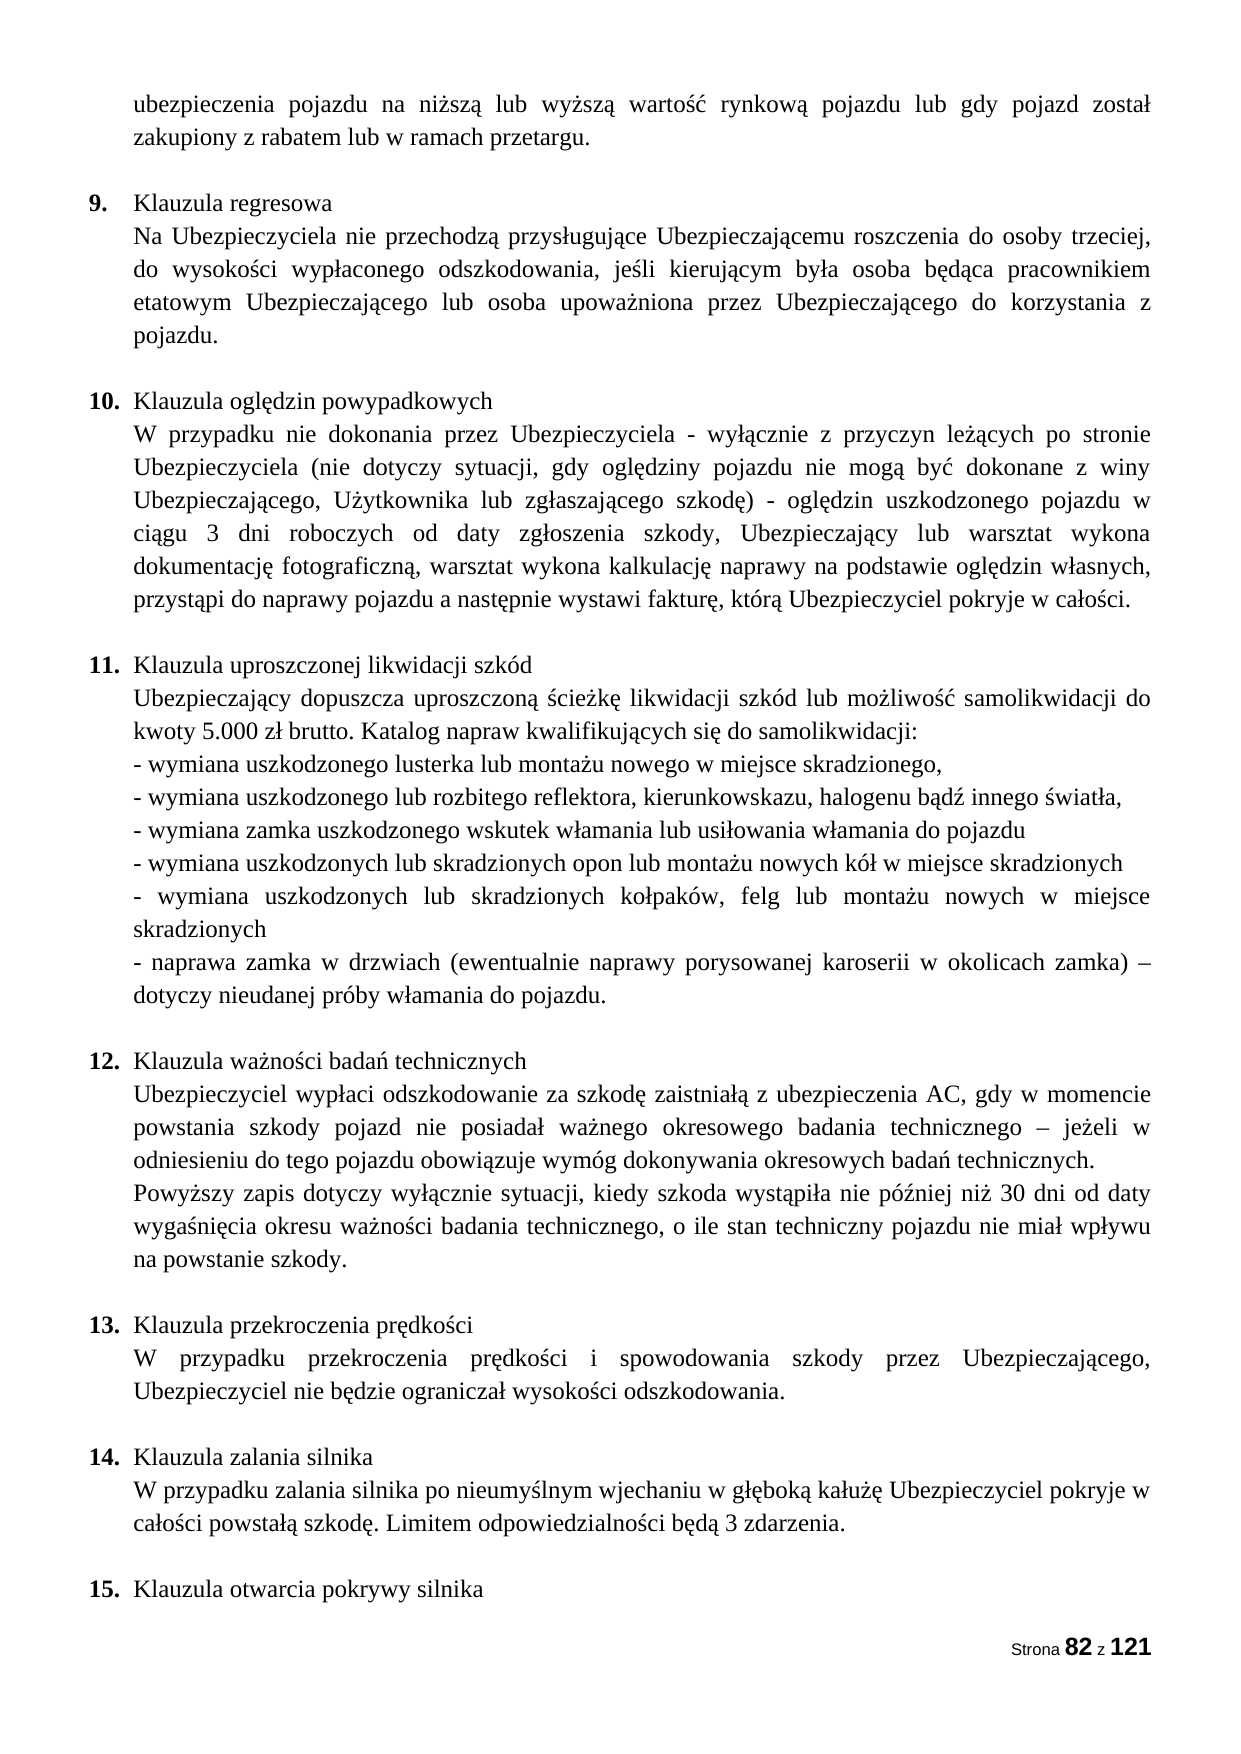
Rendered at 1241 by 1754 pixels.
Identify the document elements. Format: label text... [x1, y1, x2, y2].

list Klauzula otwarcia pokrywy silnika [89, 1574, 1152, 1603]
text W przypadku przekroczenia prędkości i spowodowania szkody przez Ubezpieczającego, Ubezpieczyciel nie będzie ograniczał wysokości odszkodowania. [133, 1343, 1152, 1405]
text Ubezpieczający dopuszcza uproszczoną ścieżkę likwidacji szkód lub możliwość samolikwidacji do kwoty 5.000 zł brutto. Katalog napraw kwalifikujących się do samolikwidacji: [133, 683, 1152, 745]
text W przypadku zalania silnika po nieumyślnym wjechaniu w głęboką kałużę Ubezpieczyciel pokryje w całości powstałą szkodę. Limitem odpowiedzialności będą 3 zdarzenia. [133, 1476, 1152, 1537]
text - wymiana uszkodzonego lub rozbitego reflektora, kierunkowskazu, halogenu bądź innego światła, [133, 782, 1152, 811]
text - wymiana uszkodzonego lusterka lub montażu nowego w miejsce skradzionego, [133, 749, 1152, 778]
text Na Ubezpieczyciela nie przechodzą przysługujące Ubezpieczającemu roszczenia do osoby trzeciej, do wysokości wypłaconego odszkodowania, jeśli kierującym była osoba będąca pracownikiem etatowym Ubezpieczającego lub osoba upoważniona przez Ubezpieczającego do korzystania z pojazdu. [133, 221, 1152, 348]
text Ubezpieczyciel wypłaci odszkodowanie za szkodę zaistniałą z ubezpieczenia AC, gdy w momencie powstania szkody pojazd nie posiadał ważnego okresowego badania technicznego – jeżeli w odniesieniu do tego pojazdu obowiązuje wymóg dokonywania okresowych badań technicznych. [133, 1079, 1152, 1174]
text Powyższy zapis dotyczy wyłącznie sytuacji, kiedy szkoda wystąpiła nie później niż 30 dni od daty wygaśnięcia okresu ważności badania technicznego, o ile stan techniczny pojazdu nie miał wpływu na powstanie szkody. [133, 1178, 1152, 1273]
list Klauzula oględzin powypadkowych [89, 386, 1152, 414]
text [133, 89, 1152, 150]
list Klauzula uproszczonej likwidacji szkód [89, 650, 1152, 679]
text - wymiana uszkodzonych lub skradzionych kołpaków, felg lub montażu nowych w miejsce skradzionych [133, 881, 1152, 943]
list Klauzula zalania silnika [89, 1442, 1152, 1471]
text - naprawa zamka w drzwiach (ewentualnie naprawy porysowanej karoserii w okolicach zamka) – dotyczy nieudanej próby włamania do pojazdu. [133, 947, 1152, 1009]
list Klauzula przekroczenia prędkości [89, 1310, 1152, 1339]
text W przypadku nie dokonania przez Ubezpieczyciela - wyłącznie z przyczyn leżących po stronie Ubezpieczyciela (nie dotyczy sytuacji, gdy oględziny pojazdu nie mogą być dokonane z winy Ubezpieczającego, Użytkownika lub zgłaszającego szkodę) - oględzin uszkodzonego pojazdu w ciągu 3 dni roboczych od daty zgłoszenia szkody, Ubezpieczający lub warsztat wykona dokumentację fotograficzną, warsztat wykona kalkulację naprawy na podstawie oględzin własnych, przystąpi do naprawy pojazdu a następnie wystawi fakturę, którą Ubezpieczyciel pokryje w całości. [133, 419, 1152, 613]
text - wymiana uszkodzonych lub skradzionych opon lub montażu nowych kół w miejsce skradzionych [133, 848, 1152, 877]
list Klauzula regresowa [89, 188, 1152, 216]
text - wymiana zamka uszkodzonego wskutek włamania lub usiłowania włamania do pojazdu [133, 815, 1152, 844]
list Klauzula ważności badań technicznych [89, 1046, 1152, 1075]
